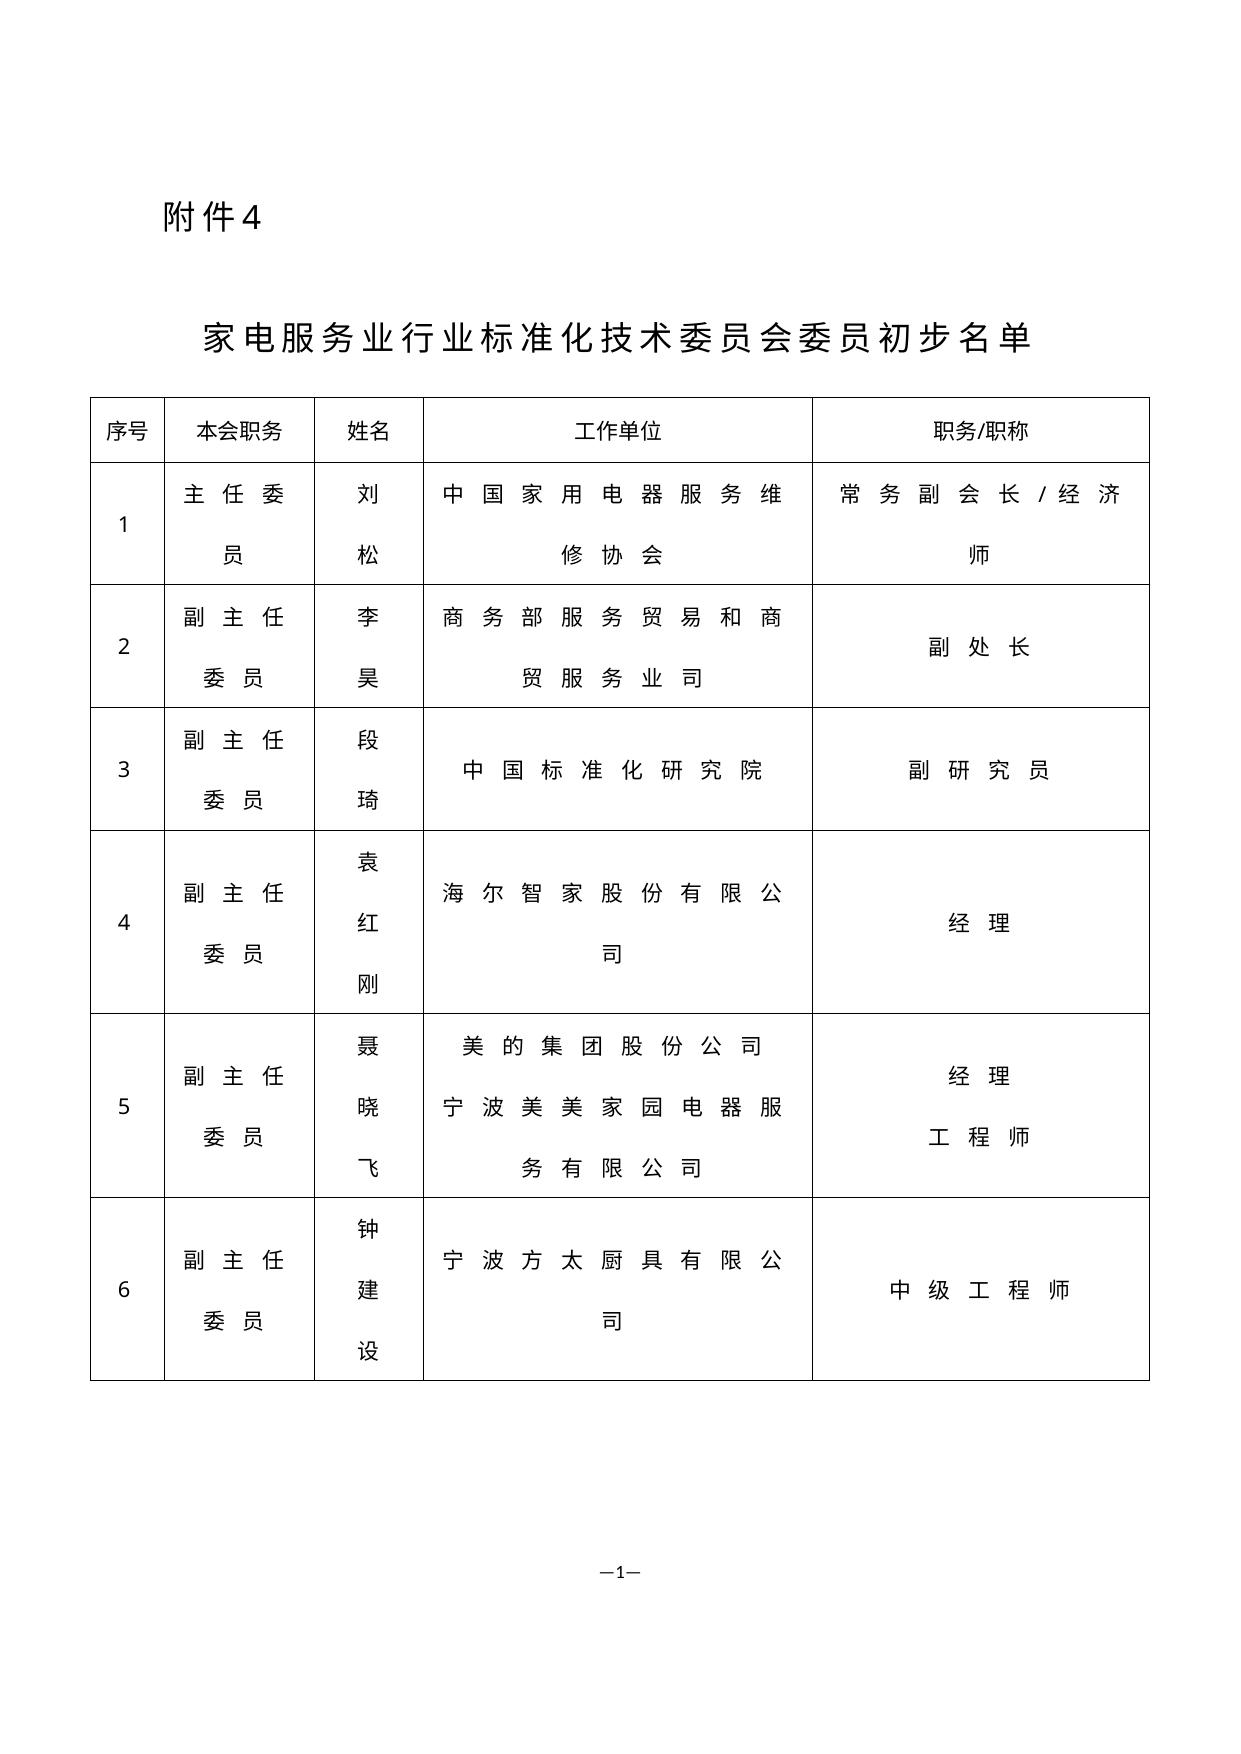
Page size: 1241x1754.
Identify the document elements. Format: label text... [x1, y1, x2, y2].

table_cell 经理 工程师 [813, 1014, 1149, 1197]
table_cell 商务部服务贸易和商贸服务业司 [424, 585, 812, 707]
table_cell 段琦 [315, 708, 423, 830]
table_cell 副主任委员 [165, 1198, 314, 1380]
table_cell 副主任委员 [165, 1014, 314, 1197]
table_cell 中级工程师 [813, 1198, 1149, 1380]
table_cell 聂晓飞 [315, 1014, 423, 1197]
text 附件4 [162, 184, 1077, 245]
table_cell 经理 [813, 831, 1149, 1013]
table_cell 副主任委员 [165, 831, 314, 1013]
table_cell 常务副会长/经济师 [813, 463, 1149, 584]
table_cell 1 [91, 463, 164, 584]
table_header 姓名 [315, 398, 423, 462]
table_header 职务/职称 [813, 398, 1149, 462]
table_header 本会职务 [165, 398, 314, 462]
table_cell 袁红刚 [315, 831, 423, 1013]
table_cell 2 [91, 585, 164, 707]
text 家电服务业行业标准化技术委员会委员初步名单 [162, 306, 1077, 367]
table_cell 5 [91, 1014, 164, 1197]
table_cell 中国标准化研究院 [424, 708, 812, 830]
table_cell 宁波方太厨具有限公司 [424, 1198, 812, 1380]
table_cell 3 [91, 708, 164, 830]
table_cell 副处长 [813, 585, 1149, 707]
table_cell 副主任委员 [165, 585, 314, 707]
table_cell 美的集团股份公司 宁波美美家园电器服务有限公司 [424, 1014, 812, 1197]
table_cell 刘松 [315, 463, 423, 584]
table_cell 海尔智家股份有限公司 [424, 831, 812, 1013]
table_header 序号 [91, 398, 164, 462]
table_cell 主任委员 [165, 463, 314, 584]
table_cell 4 [91, 831, 164, 1013]
table_cell 副主任委员 [165, 708, 314, 830]
table_header 工作单位 [424, 398, 812, 462]
table_cell 钟建设 [315, 1198, 423, 1380]
table_cell 中国家用电器服务维修协会 [424, 463, 812, 584]
table_cell 6 [91, 1198, 164, 1380]
table_cell 副研究员 [813, 708, 1149, 830]
table_cell 李昊 [315, 585, 423, 707]
